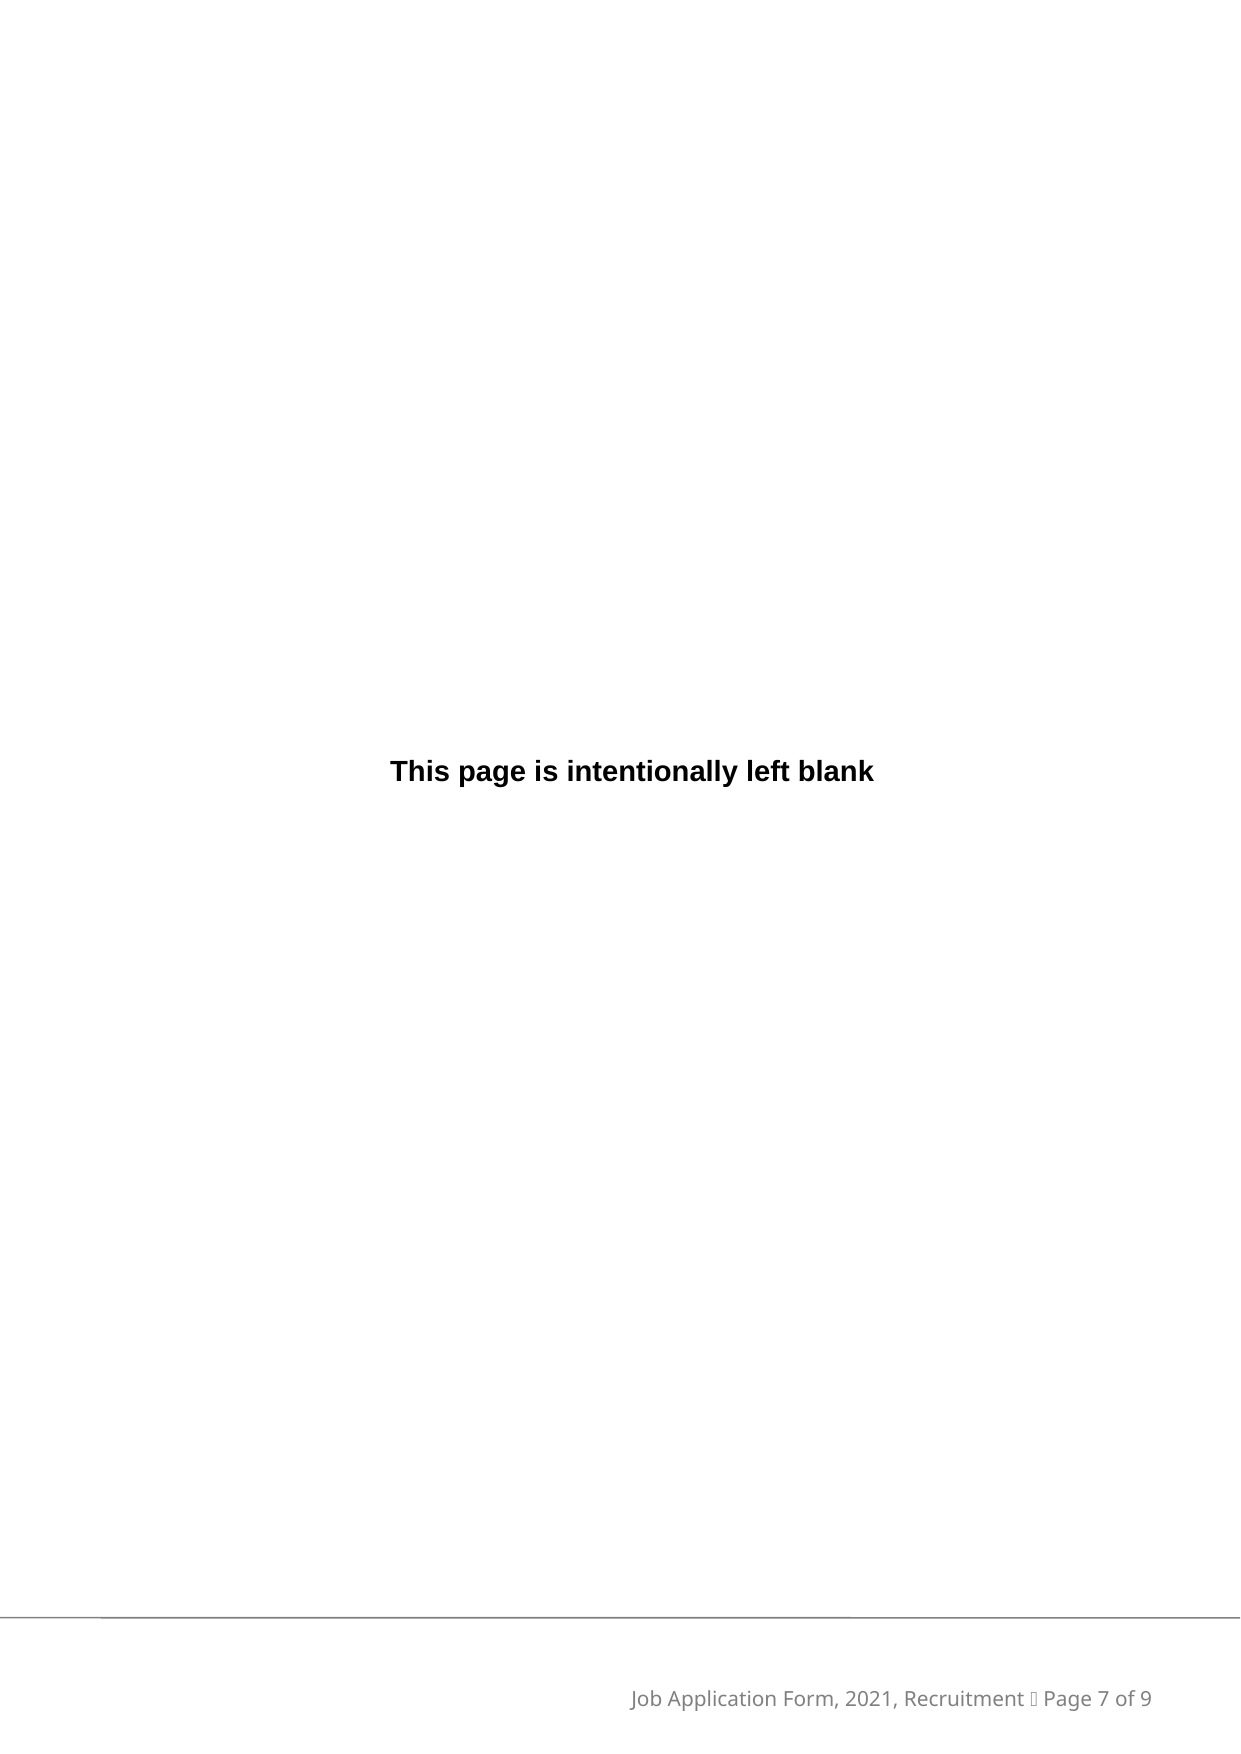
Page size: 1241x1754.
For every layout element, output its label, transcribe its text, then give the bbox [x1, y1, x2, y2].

text This page is intentionally left blank [112, 754, 1152, 787]
